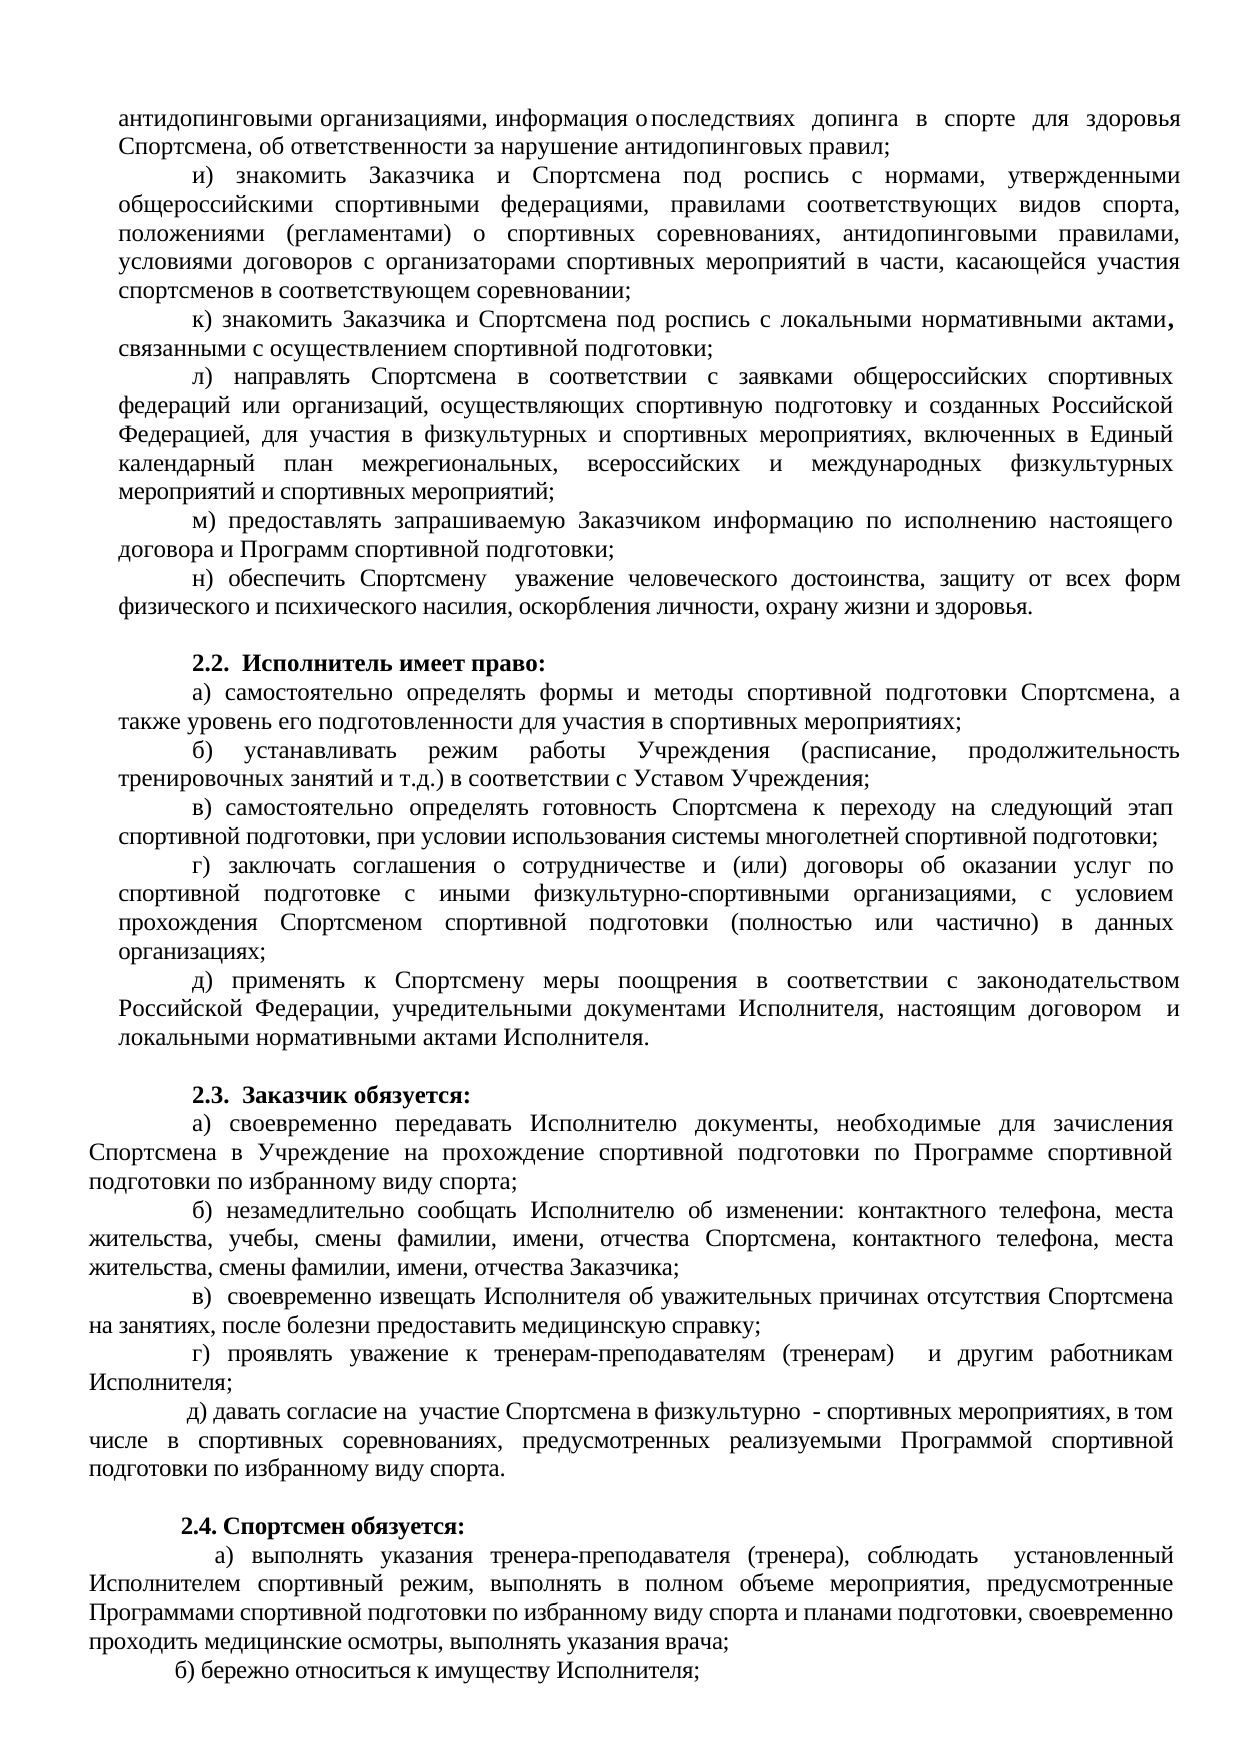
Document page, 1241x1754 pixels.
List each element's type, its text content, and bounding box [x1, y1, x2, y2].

text д) давать согласие на участие Спортсмена в физкультурно - спортивных мероприятиях, в том числе в спортивных соревнованиях, предусмотренных реализуемыми Программой спортивной подготовки по избранному виду спорта. [88, 1396, 1174, 1482]
text 2.2. Исполнитель имеет право: [118, 648, 1181, 677]
text 2.4. Спортсмен обязуется: [88, 1511, 1174, 1540]
text и) знакомить Заказчика и Спортсмена под роспись с нормами, утвержденными общероссийскими спортивными федерациями, правилами соответствующих видов спорта, положениями (регламентами) о спортивных соревнованиях, антидопинговыми правилами, условиями договоров с организаторами спортивных мероприятий в части, касающейся участия спортсменов в соответствующем соревновании; [118, 160, 1181, 304]
text н) обеспечить Спортсмену уважение человеческого достоинства, защиту от всех форм физического и психического насилия, оскорбления личности, охрану жизни и здоровья. [118, 563, 1181, 620]
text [118, 103, 1181, 160]
text к) знакомить Заказчика и Спортсмена под роспись с локальными нормативными актами, связанными с осуществлением спортивной подготовки; [118, 304, 1174, 361]
text а) выполнять указания тренера-преподавателя (тренера), соблюдать установленный Исполнителем спортивный режим, выполнять в полном объеме мероприятия, предусмотренные Программами спортивной подготовки по избранному виду спорта и планами подготовки, своевременно проходить медицинские осмотры, выполнять указания врача; [88, 1540, 1174, 1655]
text м) предоставлять запрашиваемую Заказчиком информацию по исполнению настоящего договора и Программ спортивной подготовки; [118, 505, 1174, 563]
text 2.3. Заказчик обязуется: [118, 1080, 1181, 1108]
text в) своевременно извещать Исполнителя об уважительных причинах отсутствия Спортсмена на занятиях, после болезни предоставить медицинскую справку; [88, 1281, 1174, 1338]
text л) направлять Спортсмена в соответствии с заявками общероссийских спортивных федераций или организаций, осуществляющих спортивную подготовку и созданных Российской Федерацией, для участия в физкультурных и спортивных мероприятиях, включенных в Единый календарный план межрегиональных, всероссийских и международных физкультурных мероприятий и спортивных мероприятий; [118, 361, 1174, 505]
text г) проявлять уважение к тренерам-преподавателям (тренерам) и другим работникам Исполнителя; [88, 1338, 1174, 1396]
text б) устанавливать режим работы Учреждения (расписание, продолжительность тренировочных занятий и т.д.) в соответствии с Уставом Учреждения; [118, 735, 1181, 792]
text г) заключать соглашения о сотрудничестве и (или) договоры об оказании услуг по спортивной подготовке с иными физкультурно-спортивными организациями, с условием прохождения Спортсменом спортивной подготовки (полностью или частично) в данных организациях; [118, 850, 1174, 965]
text а) своевременно передавать Исполнителю документы, необходимые для зачисления Спортсмена в Учреждение на прохождение спортивной подготовки по Программе спортивной подготовки по избранному виду спорта; [88, 1108, 1174, 1195]
text в) самостоятельно определять готовность Спортсмена к переходу на следующий этап спортивной подготовки, при условии использования системы многолетней спортивной подготовки; [118, 792, 1174, 850]
text б) бережно относиться к имуществу Исполнителя; [88, 1655, 1174, 1683]
text б) незамедлительно сообщать Исполнителю об изменении: контактного телефона, места жительства, учебы, смены фамилии, имени, отчества Спортсмена, контактного телефона, места жительства, смены фамилии, имени, отчества Заказчика; [88, 1195, 1174, 1281]
text д) применять к Спортсмену меры поощрения в соответствии с законодательством Российской Федерации, учредительными документами Исполнителя, настоящим договором и локальными нормативными актами Исполнителя. [118, 965, 1181, 1051]
text а) самостоятельно определять формы и методы спортивной подготовки Спортсмена, а также уровень его подготовленности для участия в спортивных мероприятиях; [118, 677, 1181, 735]
